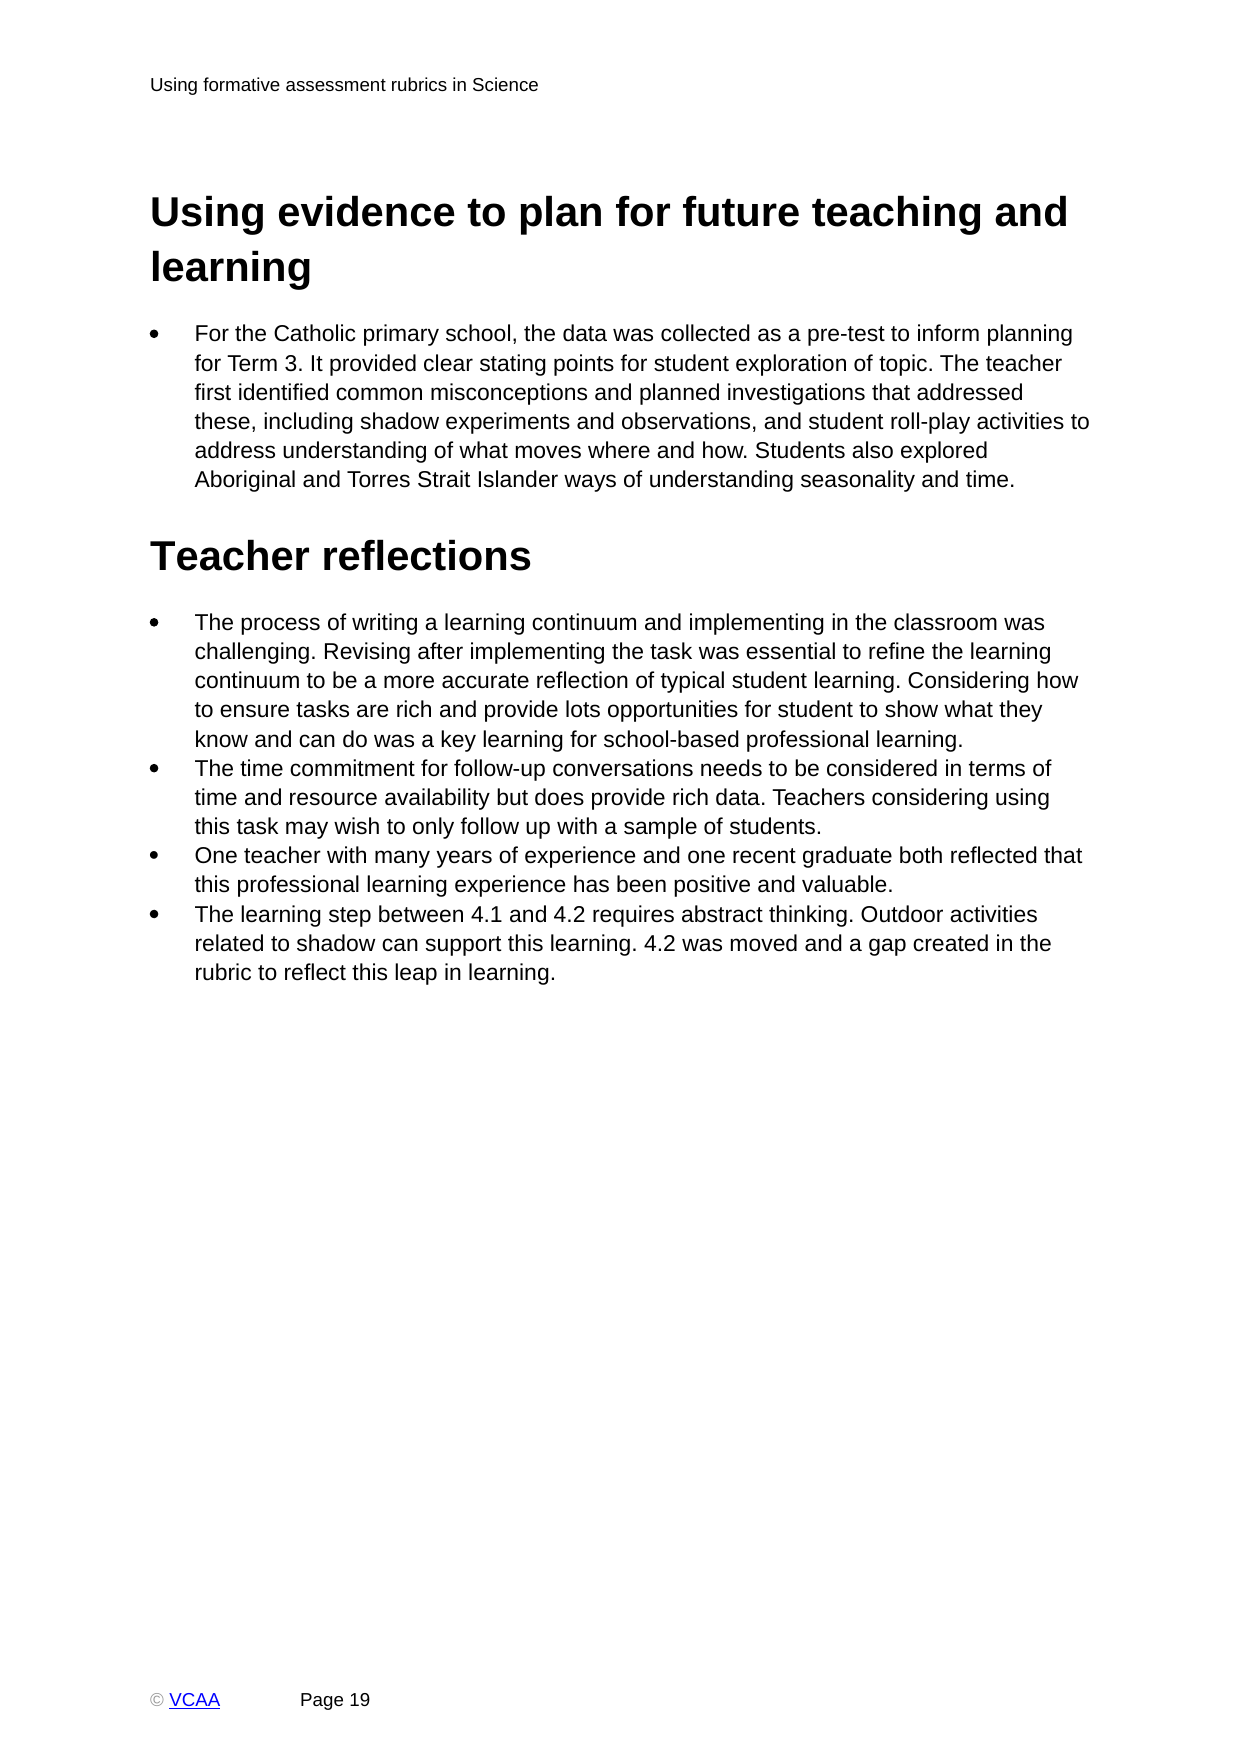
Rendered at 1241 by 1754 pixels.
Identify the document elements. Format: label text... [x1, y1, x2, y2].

text The learning step between 4.1 and 4.2 requires abstract thinking. Outdoor activities related to shadow can support this learning. 4.2 was moved and a gap created in the rubric to reflect this leap in learning. [150, 899, 1090, 986]
text One teacher with many years of experience and one recent graduate both reflected that this professional learning experience has been positive and valuable. [150, 840, 1090, 899]
subtitle Using evidence to plan for future teaching and learning [150, 187, 1090, 291]
text The process of writing a learning continuum and implementing in the classroom was challenging. Revising after implementing the task was essential to refine the learning continuum to be a more accurate reflection of typical student learning. Considering how to ensure tasks are rich and provide lots opportunities for student to show what they know and can do was a key learning for school-based professional learning. [150, 607, 1090, 753]
subtitle Teacher reflections [150, 531, 1090, 579]
text The time commitment for follow-up conversations needs to be considered in terms of time and resource availability but does provide rich data. Teachers considering using this task may wish to only follow up with a sample of students. [150, 753, 1090, 840]
text For the Catholic primary school, the data was collected as a pre-test to inform planning for Term 3. It provided clear stating points for student exploration of topic. The teacher first identified common misconceptions and planned investigations that addressed these, including shadow experiments and observations, and student roll-play activities to address understanding of what moves where and how. Students also explored Aboriginal and Torres Strait Islander ways of understanding seasonality and time. [150, 318, 1090, 493]
